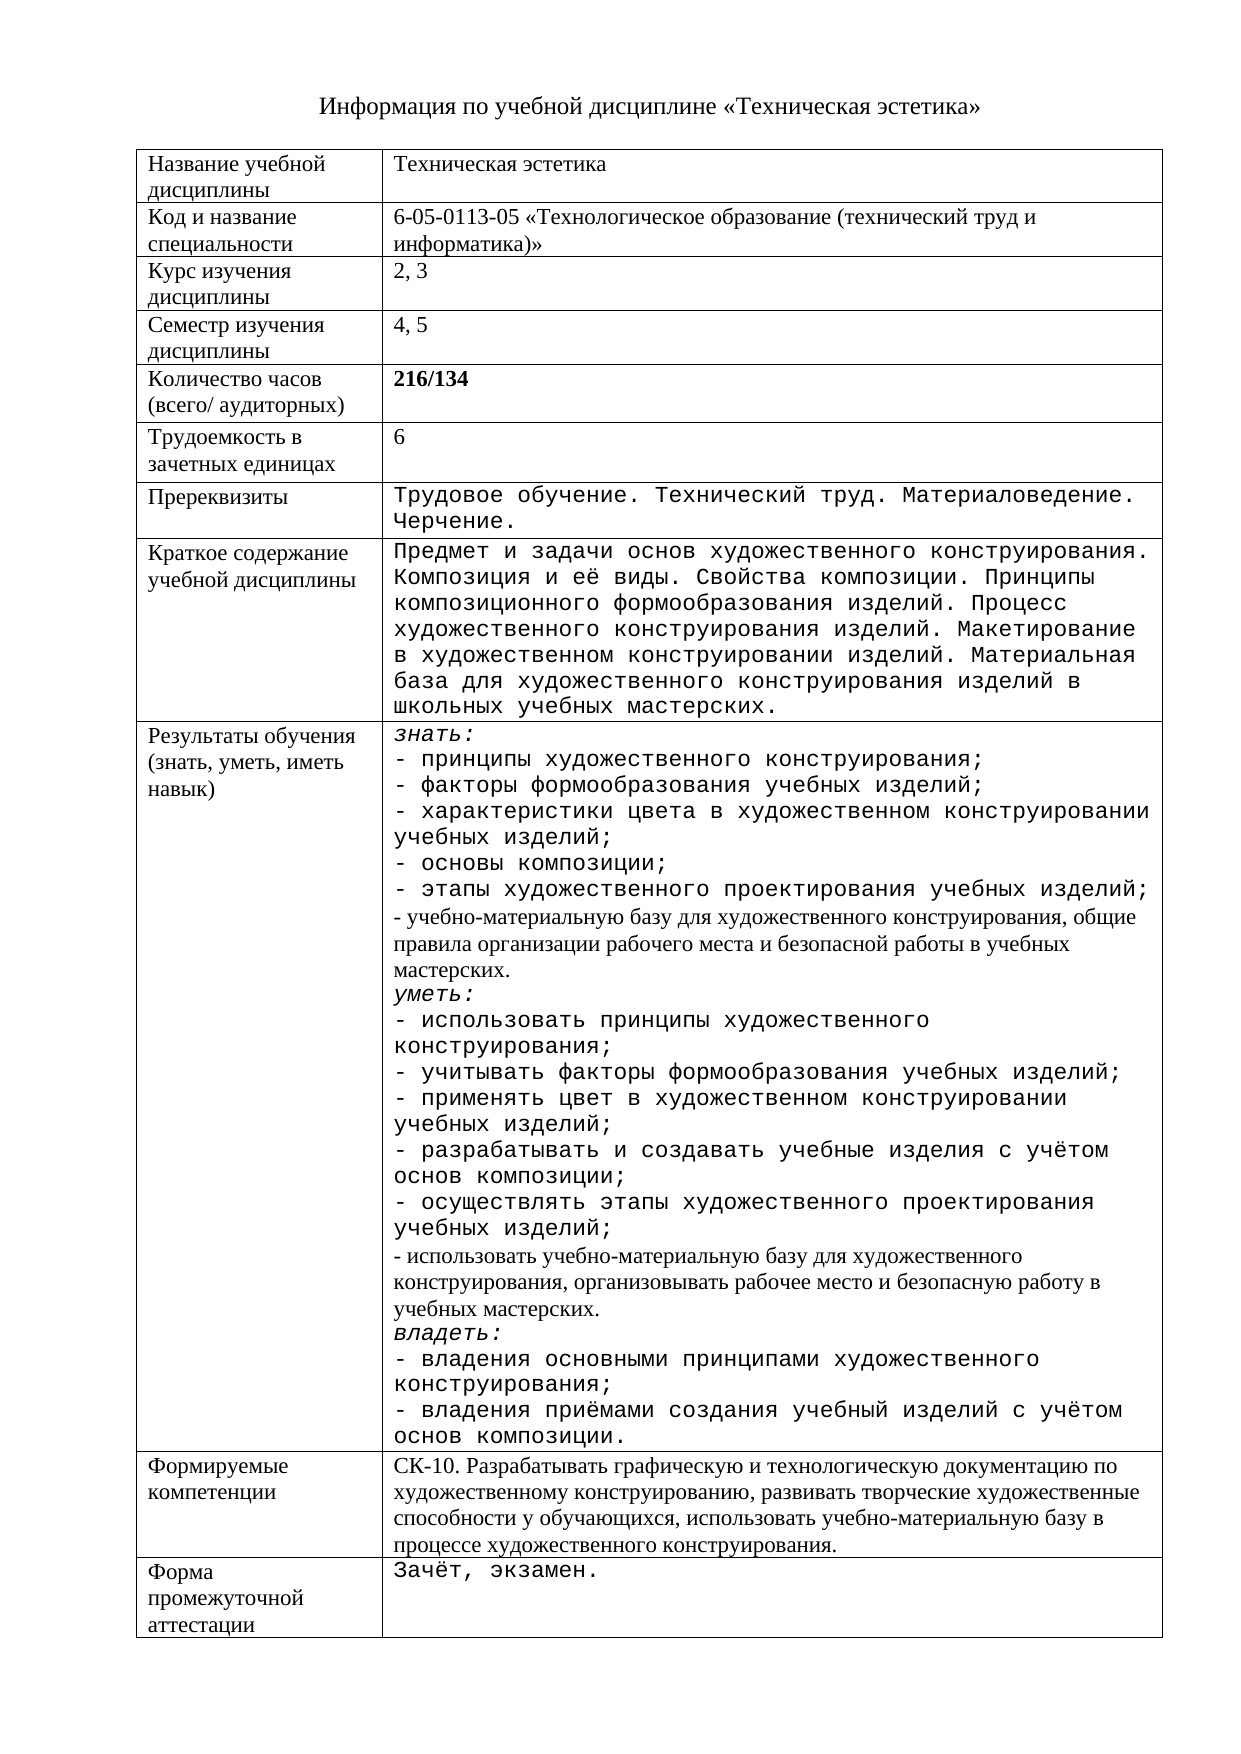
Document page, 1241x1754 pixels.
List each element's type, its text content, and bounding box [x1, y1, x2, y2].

table_cell Семестр изучения дисциплины [137, 311, 382, 363]
table_cell Зачёт, экзамен. [383, 1558, 1162, 1637]
table_cell Курс изучения дисциплины [137, 257, 382, 310]
table_cell 216/134 [383, 365, 1162, 422]
text Информация по учебной дисциплине «Техническая эстетика» [148, 91, 1152, 120]
table_cell 2, 3 [383, 257, 1162, 310]
table_cell 6-05-0113-05 «Технологическое образование (технический труд и информатика)» [383, 203, 1162, 256]
table_cell Форма промежуточной аттестации [137, 1558, 382, 1637]
table_cell Формируемые компетенции [137, 1452, 382, 1557]
table_cell Предмет и задачи основ художественного конструирования. Композиция и её виды. Свойства композиции. Принципы композиционного формообразования изделий. Процесс художественного конструирования изделий. Макетирование в художественном конструировании изделий. Материальная база для художественного конструирования изделий в школьных учебных мастерских. [383, 539, 1162, 721]
table_cell Пререквизиты [137, 483, 382, 538]
table_cell 4, 5 [383, 311, 1162, 363]
table_cell Трудоемкость в зачетных единицах [137, 423, 382, 482]
table_cell Количество часов (всего/ аудиторных) [137, 365, 382, 422]
table_cell 6 [383, 423, 1162, 482]
table_cell Трудовое обучение. Технический труд. Материаловедение. Черчение. [383, 483, 1162, 538]
table_cell Краткое содержание учебной дисциплины [137, 539, 382, 721]
table_header Название учебной дисциплины [137, 150, 382, 202]
table_header Техническая эстетика [383, 150, 1162, 202]
table_cell Результаты обучения (знать, уметь, иметь навык) [137, 722, 382, 1451]
table_cell знать: - принципы художественного конструирования; - факторы формообразования учебных изделий; - характеристики цвета в художественном конструировании учебных изделий; - основы композиции; - этапы художественного проектирования учебных изделий; - учебно-материальную базу для художественного конструирования, общие правила организации рабочего места и безопасной работы в учебных мастерских. уметь: - использовать принципы художественного конструирования; - учитывать факторы формообразования учебных изделий; - применять цвет в художественном конструировании учебных изделий; - разрабатывать и создавать учебные изделия с учётом основ композиции; - осуществлять этапы художественного проектирования учебных изделий; - использовать учебно-материальную базу для художественного конструирования, организовывать рабочее место и безопасную работу в учебных мастерских. владеть: - владения основными принципами художественного конструирования; - владения приёмами создания учебный изделий с учётом основ композиции. [383, 722, 1162, 1451]
table_cell СК-10. Разрабатывать графическую и технологическую документацию по художественному конструированию, развивать творческие художественные способности у обучающихся, использовать учебно-материальную базу в процессе художественного конструирования. [383, 1452, 1162, 1557]
table_cell Код и название специальности [137, 203, 382, 256]
